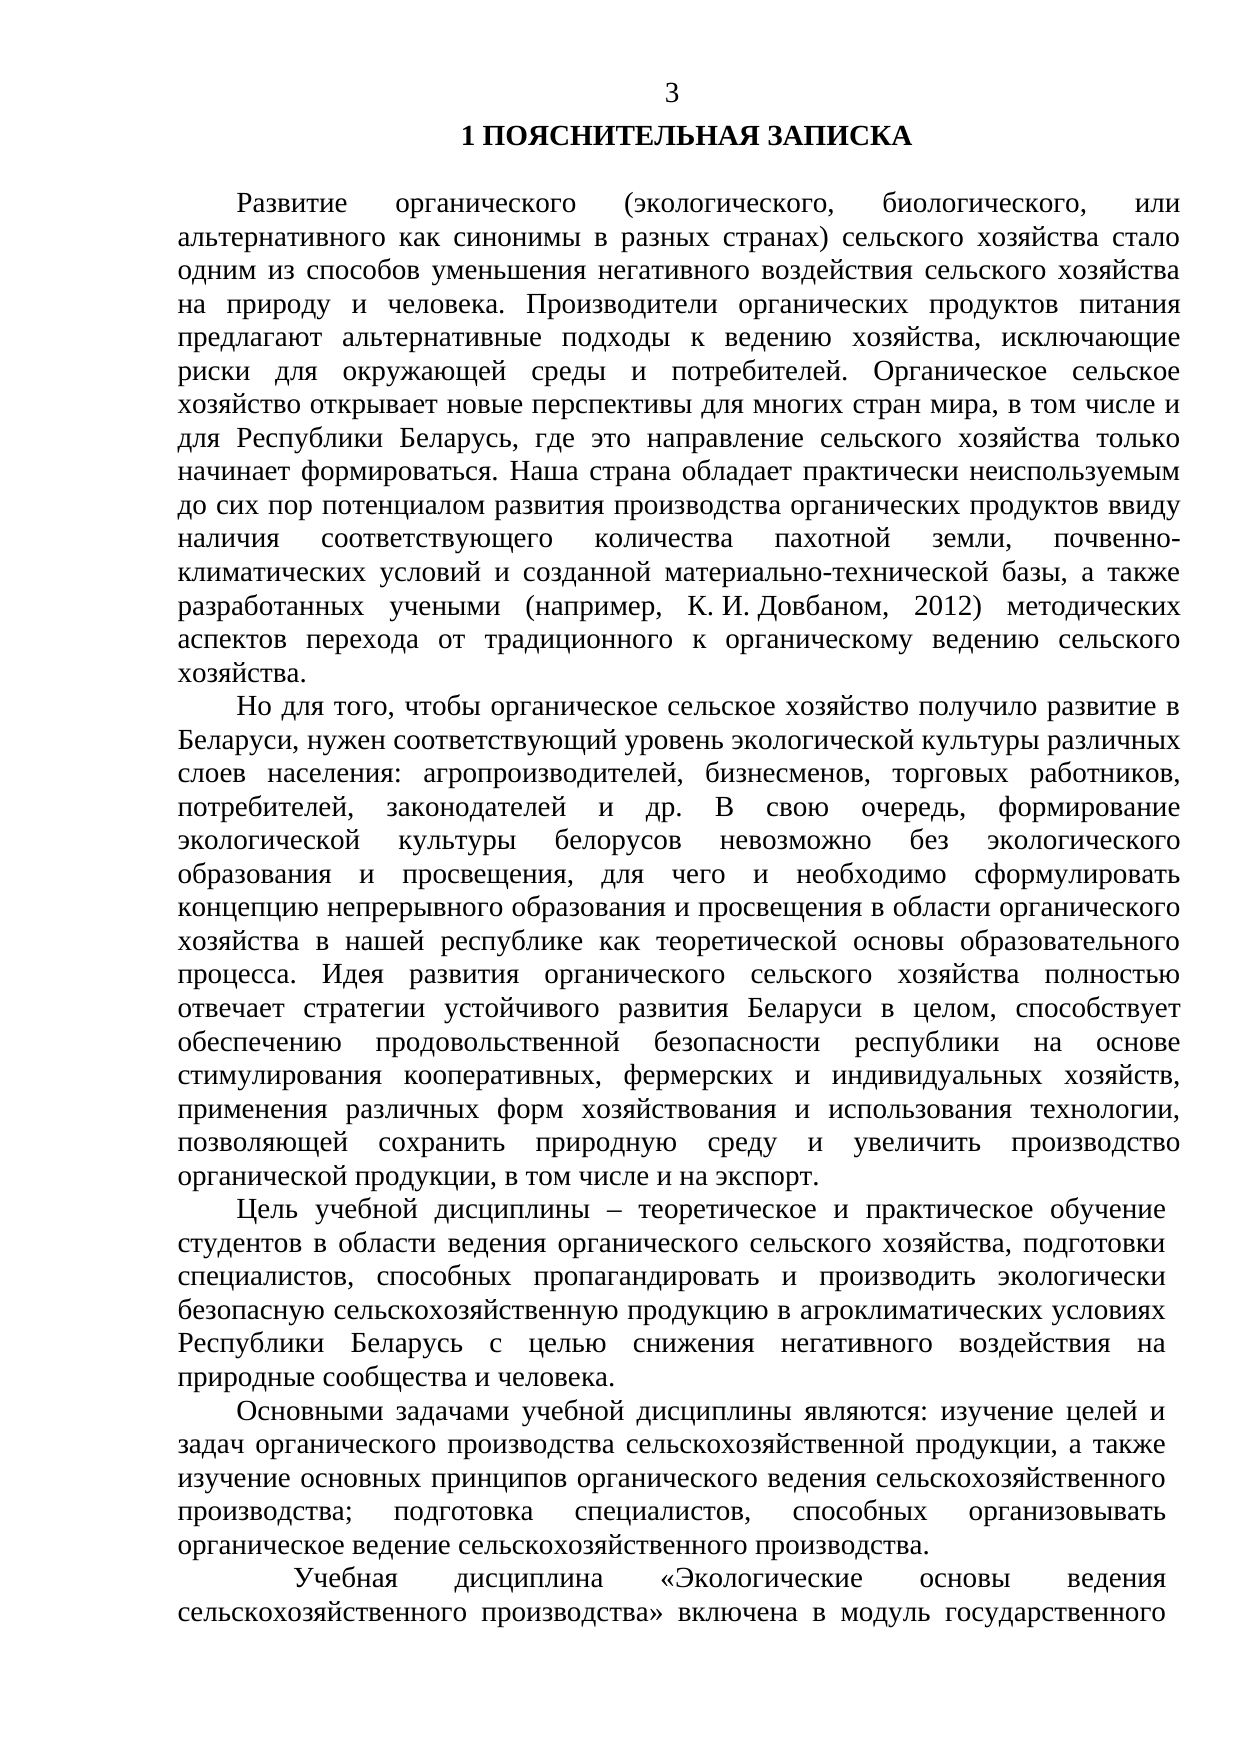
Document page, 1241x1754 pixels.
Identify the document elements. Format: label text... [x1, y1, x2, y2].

text Но для того, чтобы органическое сельское хозяйство получило развитие в Беларуси, нужен соответствующий уровень экологической культуры различных слоев населения: агропроизводителей, бизнесменов, торговых работников, потребителей, законодателей и др. В свою очередь, формирование экологической культуры белорусов невозможно без экологического образования и просвещения, для чего и необходимо сформулировать концепцию непрерывного образования и просвещения в области органического хозяйства в нашей республике как теоретической основы образовательного процесса. Идея развития органического сельского хозяйства полностью отвечает стратегии устойчивого развития Беларуси в целом, способствует обеспечению продовольственной безопасности республики на основе стимулирования кооперативных, фермерских и индивидуальных хозяйств, применения различных форм хозяйствования и использования технологии, позволяющей сохранить природную среду и увеличить производство органической продукции, в том числе и на экспорт. [177, 688, 1181, 1191]
text Основными задачами учебной дисциплины являются: изучение целей и задач органического производства сельскохозяйственной продукции, а также изучение основных принципов органического ведения сельскохозяйственного производства; подготовка специалистов, способных организовывать органическое ведение сельскохозяйственного производства. [177, 1393, 1166, 1560]
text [177, 1560, 1166, 1627]
text Цель учебной дисциплины – теоретическое и практическое обучение студентов в области ведения органического сельского хозяйства, подготовки специалистов, способных пропагандировать и производить экологически безопасную сельскохозяйственную продукцию в агроклиматических условиях Республики Беларусь с целью снижения негативного воздействия на природные сообщества и человека. [177, 1191, 1166, 1393]
text Развитие органического (экологического, биологического, или альтернативного как синонимы в разных странах) сельского хозяйства стало одним из способов уменьшения негативного воздействия сельского хозяйства на природу и человека. Производители органических продуктов питания предлагают альтернативные подходы к ведению хозяйства, исключающие риски для окружающей среды и потребителей. Органическое сельское хозяйство открывает новые перспективы для многих стран мира, в том числе и для Республики Беларусь, где это направление сельского хозяйства только начинает формироваться. Наша страна обладает практически неиспользуемым до сих пор потенциалом развития производства органических продуктов ввиду наличия соответствующего количества пахотной земли, почвенно-климатических условий и созданной материально-технической базы, а также разработанных учеными (например, К. И. Довбаном, 2012) методических аспектов перехода от традиционного к органическому ведению сельского хозяйства. [177, 185, 1181, 688]
text 1 Пояснительная записка [177, 118, 1166, 152]
